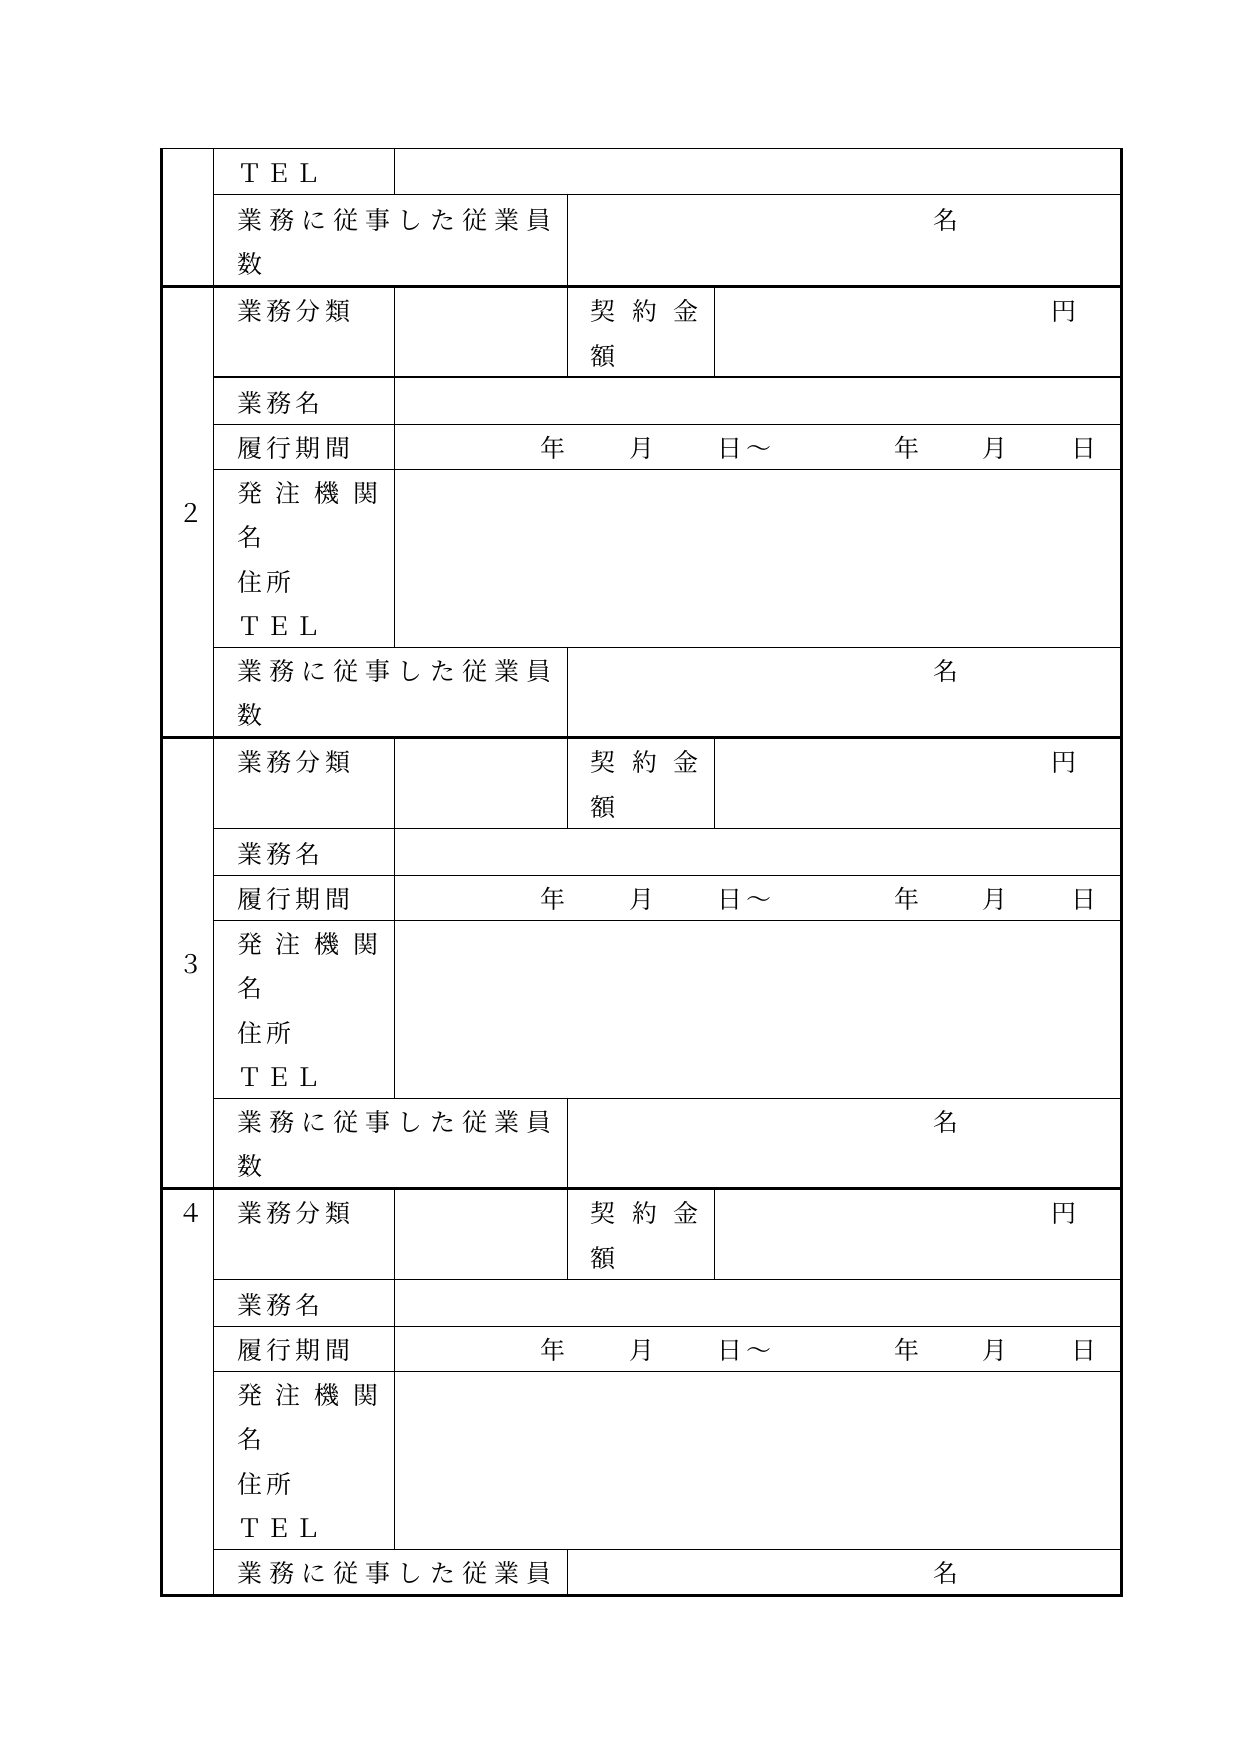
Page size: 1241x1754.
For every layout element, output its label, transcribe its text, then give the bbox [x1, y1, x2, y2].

table_cell 業務名 [214, 1280, 394, 1326]
table_cell 業務名 [214, 378, 394, 424]
table_cell 円 [715, 1190, 1120, 1278]
table_cell 業務に従事した従業員数 [214, 648, 567, 736]
table_cell [395, 1190, 567, 1278]
table_cell [395, 1372, 1120, 1549]
table_cell 発注機関名 住所 ＴＥＬ [214, 149, 394, 193]
table_cell 名 [568, 1550, 1120, 1594]
table_cell [395, 149, 1120, 193]
table_cell 履行期間 [214, 876, 394, 920]
table_cell 名 [568, 1099, 1120, 1187]
table_cell 発注機関名 住所 ＴＥＬ [214, 921, 394, 1098]
table_cell [395, 1280, 1120, 1326]
table_cell 年 月 日～ 年 月 日 [395, 1327, 1120, 1371]
table_cell ３ [163, 739, 213, 1187]
table_cell 業務分類 [214, 1190, 394, 1278]
table_cell [395, 829, 1120, 875]
table_cell 発注機関名 住所 ＴＥＬ [214, 470, 394, 647]
table_cell 業務分類 [214, 739, 394, 827]
table_cell 契約金額 [568, 1190, 714, 1278]
table_cell 発注機関名 住所 ＴＥＬ [214, 1372, 394, 1549]
table_cell [395, 739, 567, 827]
table_cell [395, 378, 1120, 424]
table_cell 契約金額 [568, 288, 714, 376]
table_cell 業務に従事した従業員数 [214, 195, 567, 285]
table_cell 円 [715, 288, 1120, 376]
table_cell ２ [163, 288, 213, 736]
table_cell 業務分類 [214, 288, 394, 376]
table_cell 履行期間 [214, 1327, 394, 1371]
table_cell 名 [568, 195, 1120, 285]
table_cell 年 月 日～ 年 月 日 [395, 876, 1120, 920]
table_cell 履行期間 [214, 425, 394, 469]
table_cell [395, 470, 1120, 647]
table_cell 業務名 [214, 829, 394, 875]
table_cell 名 [568, 648, 1120, 736]
table_cell 業務に従事した従業員数 [214, 1550, 567, 1594]
table_cell 契約金額 [568, 739, 714, 827]
table_cell [395, 288, 567, 376]
table_cell ４ [163, 1190, 213, 1594]
table_cell [395, 921, 1120, 1098]
table_cell 業務に従事した従業員数 [214, 1099, 567, 1187]
table_cell 円 [715, 739, 1120, 827]
table_cell 年 月 日～ 年 月 日 [395, 425, 1120, 469]
